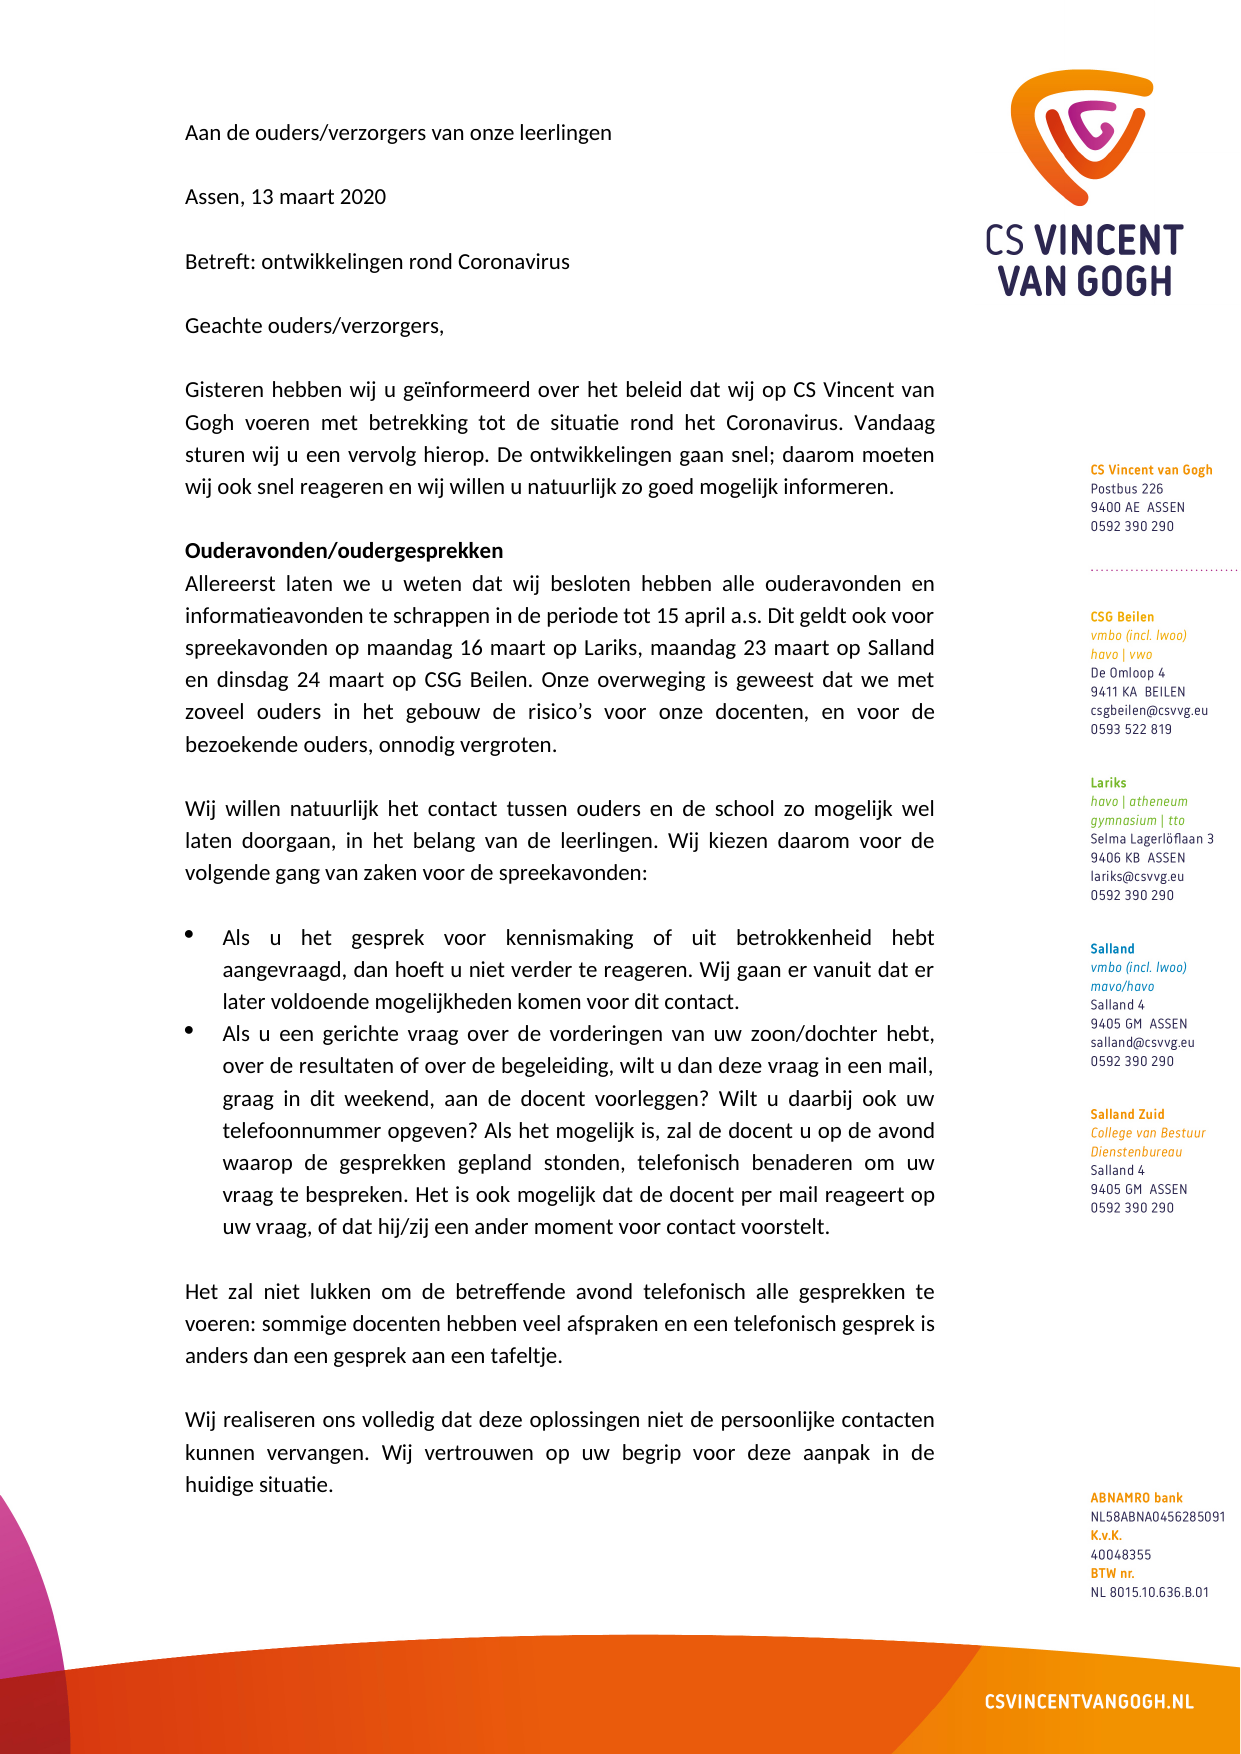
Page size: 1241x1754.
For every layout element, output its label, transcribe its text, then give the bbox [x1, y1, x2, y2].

text Wij realiseren ons volledig dat deze oplossingen niet de persoonlijke contacten kunnen vervangen. Wij vertrouwen op uw begrip voor deze aanpak in de huidige situatie. [185, 1406, 936, 1498]
picture [975, 0, 1241, 305]
text Aan de ouders/verzorgers van onze leerlingen [185, 118, 936, 146]
text Assen, 13 maart 2020 [185, 182, 936, 211]
picture [0, 1480, 1241, 1754]
text Gisteren hebben wij u geïnformeerd over het beleid dat wij op CS Vincent van Gogh voeren met betrekking tot de situatie rond het Coronavirus. Vandaag sturen wij u een vervolg hierop. De ontwikkelingen gaan snel; daarom moeten wij ook snel reageren en wij willen u natuurlijk zo goed mogelijk informeren. [185, 376, 936, 500]
text Betreft: ontwikkelingen rond Coronavirus [185, 247, 936, 275]
text Ouderavonden/oudergesprekken [185, 537, 936, 564]
text Geachte ouders/verzorgers, [185, 311, 936, 339]
text Het zal niet lukken om de betreffende avond telefonisch alle gesprekken te voeren: sommige docenten hebben veel afspraken en een telefonisch gesprek is anders dan een gesprek aan een tafeltje. [185, 1277, 936, 1369]
text Allereerst laten we u weten dat wij besloten hebben alle ouderavonden en informatieavonden te schrappen in de periode tot 15 april a.s. Dit geldt ook voor spreekavonden op maandag 16 maart op Lariks, maandag 23 maart op Salland en dinsdag 24 maart op CSG Beilen. Onze overweging is geweest dat we met zoveel ouders in het gebouw de risico’s voor onze docenten, en voor de bezoekende ouders, onnodig vergroten. [185, 569, 936, 758]
text Wij willen natuurlijk het contact tussen ouders en de school zo mogelijk wel laten doorgaan, in het belang van de leerlingen. Wij kiezen daarom voor de volgende gang van zaken voor de spreekavonden: [185, 794, 936, 886]
list Als u het gesprek voor kennismaking of uit betrokkenheid hebt aangevraagd, dan hoeft u niet verder te reageren. Wij gaan er vanuit dat er later voldoende mogelijkheden komen voor dit contact. [185, 923, 936, 1015]
picture [1053, 423, 1241, 1259]
list Als u een gerichte vraag over de vorderingen van uw zoon/dochter hebt, over de resultaten of over de begeleiding, wilt u dan deze vraag in een mail, graag in dit weekend, aan de docent voorleggen? Wilt u daarbij ook uw telefoonnummer opgeven? Als het mogelijk is, zal de docent u op de avond waarop de gesprekken gepland stonden, telefonisch benaderen om uw vraag te bespreken. Het is ook mogelijk dat de docent per mail reageert op uw vraag, of dat hij/zij een ander moment voor contact voorstelt. [185, 1019, 936, 1241]
